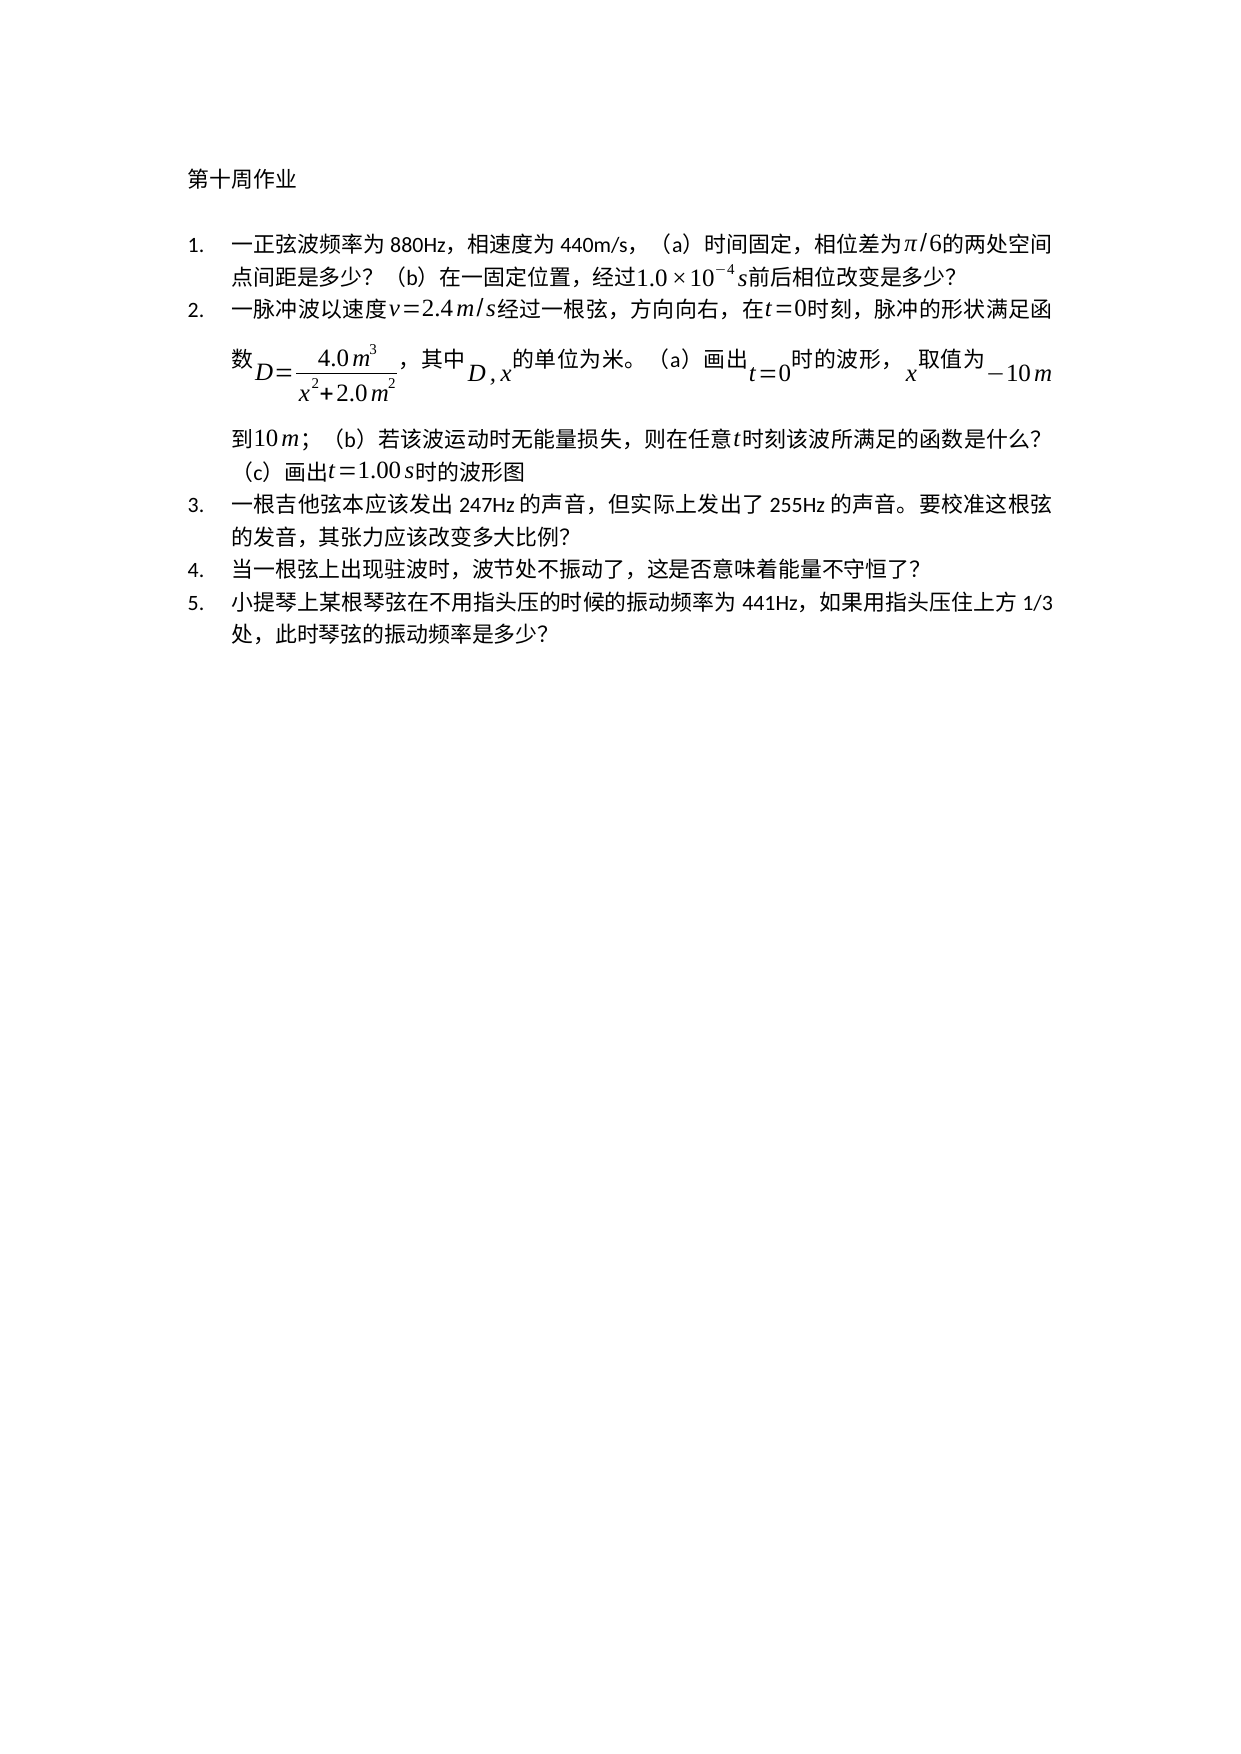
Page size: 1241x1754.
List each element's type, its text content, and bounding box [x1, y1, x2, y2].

list 一正弦波频率为880Hz，相速度为440m/s，（a）时间固定，相位差为的两处空间点间距是多少？（b）在一固定位置，经过前后相位改变是多少？ [187, 227, 1053, 292]
text 第十周作业 [187, 162, 1053, 194]
list 一根吉他弦本应该发出247Hz的声音，但实际上发出了255Hz的声音。要校准这根弦的发音，其张力应该改变多大比例？ [187, 487, 1053, 552]
list 一脉冲波以速度经过一根弦，方向向右，在时刻，脉冲的形状满足函数，其中的单位为米。（a）画出时的波形，取值为到；（b）若该波运动时无能量损失，则在任意时刻该波所满足的函数是什么？（c）画出时的波形图 [187, 292, 1053, 487]
list 当一根弦上出现驻波时，波节处不振动了，这是否意味着能量不守恒了？ [187, 552, 1053, 584]
list 小提琴上某根琴弦在不用指头压的时候的振动频率为441Hz，如果用指头压住上方1/3处，此时琴弦的振动频率是多少？ [187, 584, 1053, 649]
